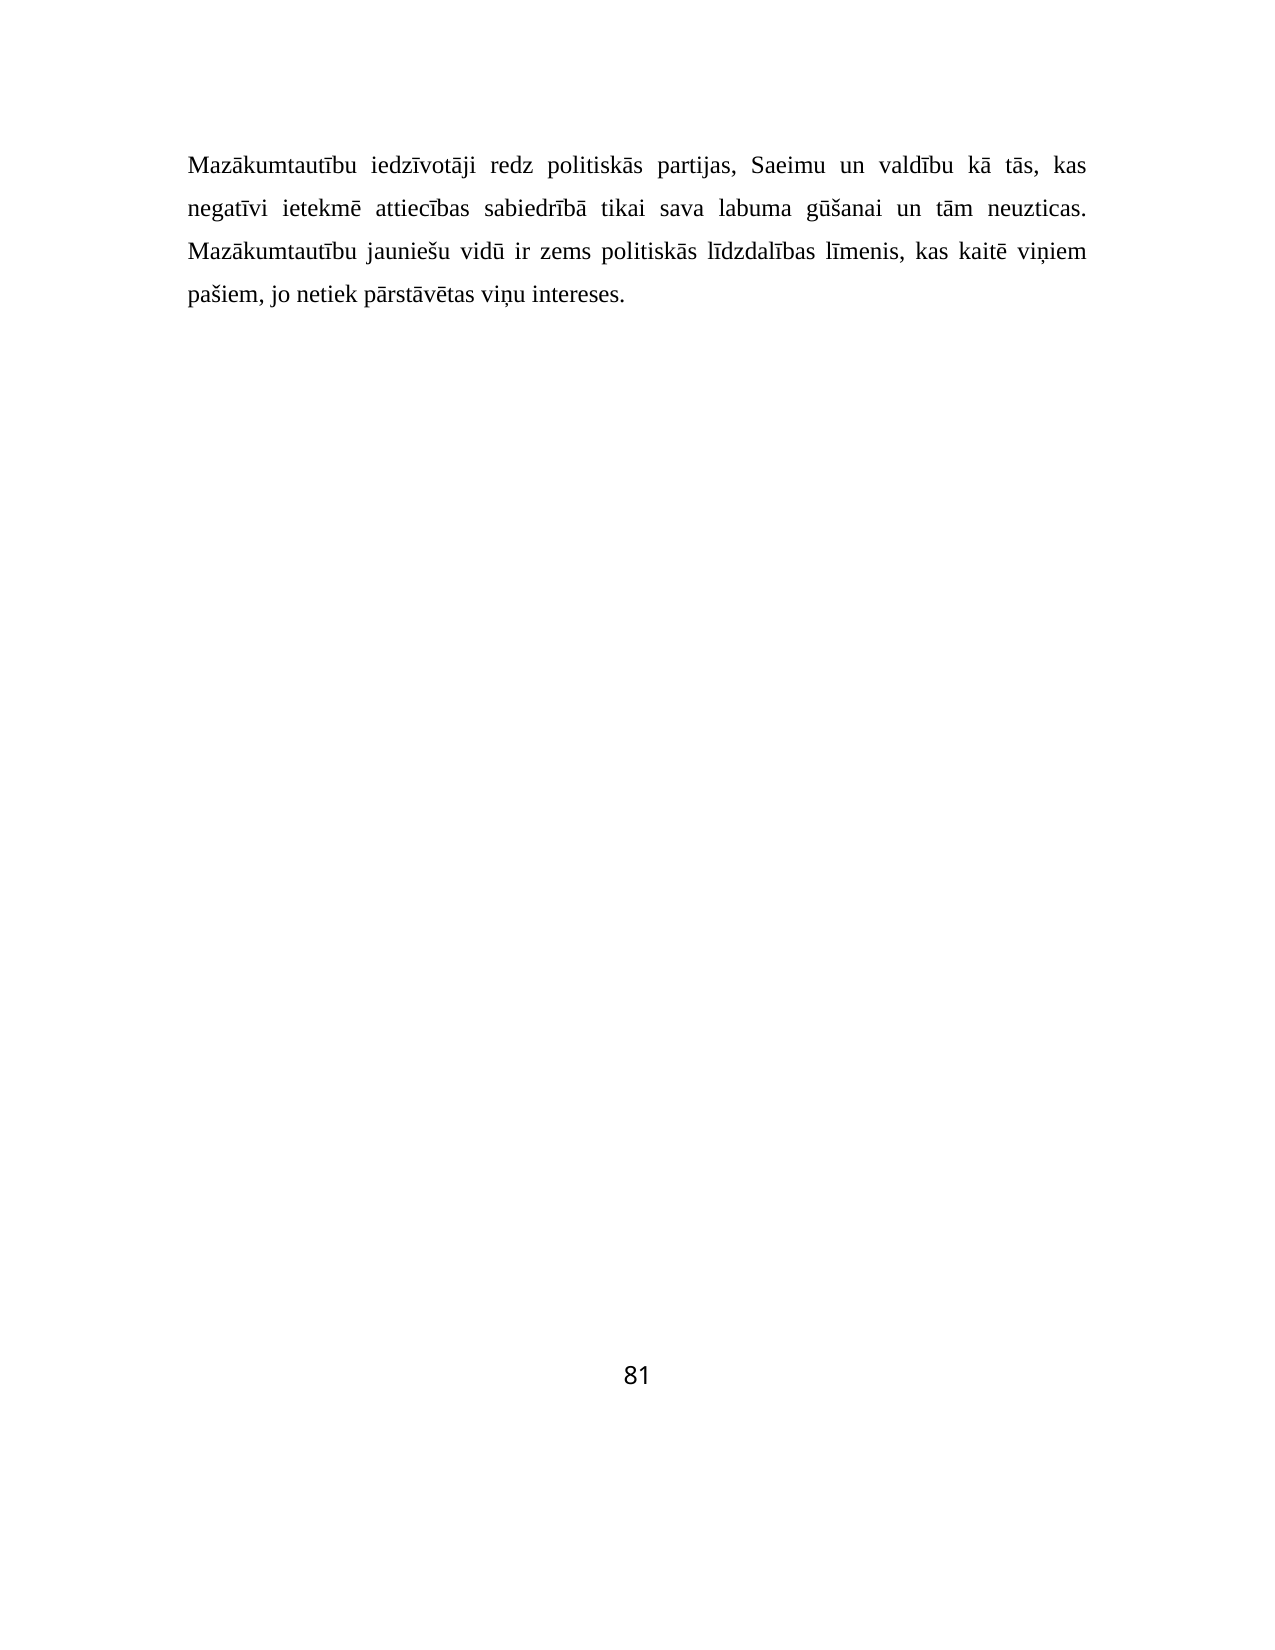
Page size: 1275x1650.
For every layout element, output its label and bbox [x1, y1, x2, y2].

text [187, 150, 1087, 308]
